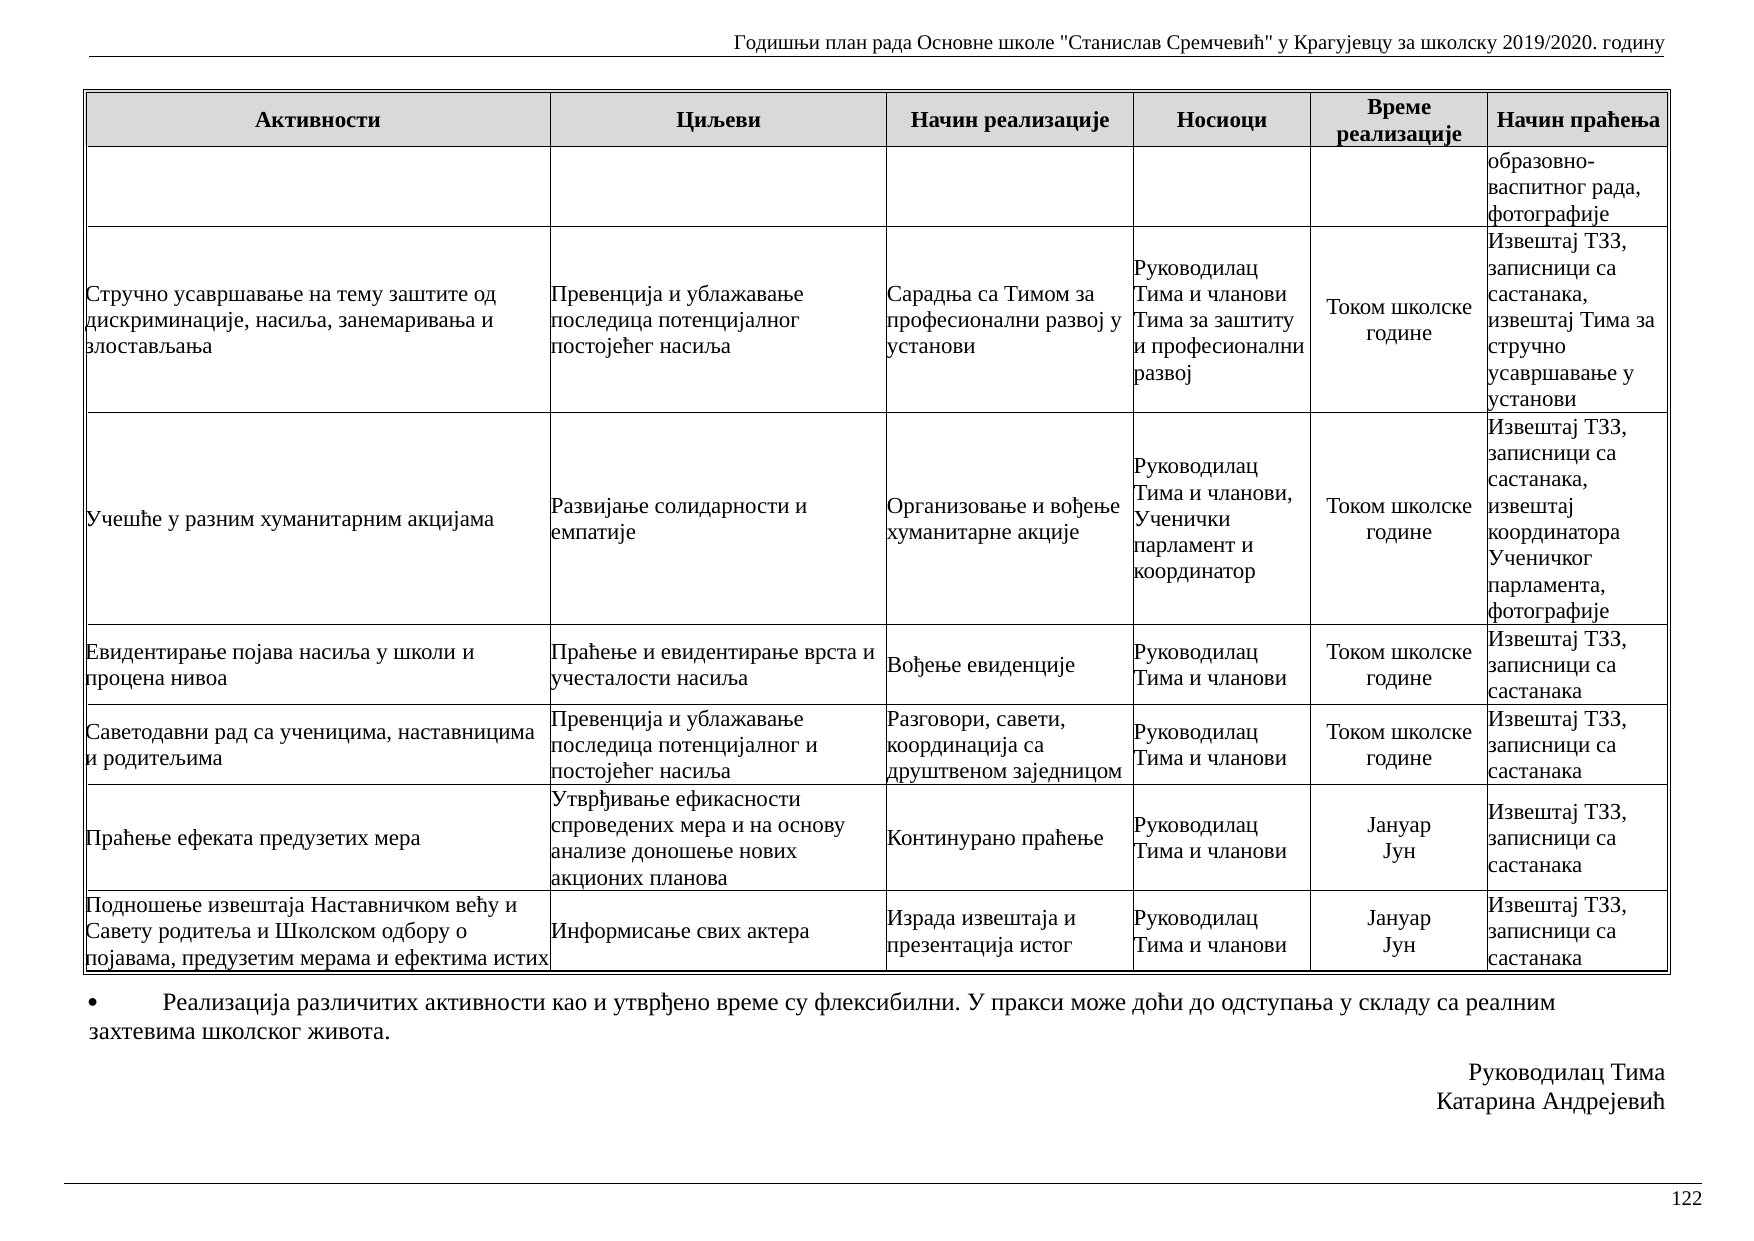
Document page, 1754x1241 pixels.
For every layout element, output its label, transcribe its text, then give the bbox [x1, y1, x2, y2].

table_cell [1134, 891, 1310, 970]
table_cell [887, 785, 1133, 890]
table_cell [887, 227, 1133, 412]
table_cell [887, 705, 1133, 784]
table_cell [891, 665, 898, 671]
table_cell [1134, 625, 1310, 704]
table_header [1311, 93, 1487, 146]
text Руководилац Тима [89, 1057, 1665, 1086]
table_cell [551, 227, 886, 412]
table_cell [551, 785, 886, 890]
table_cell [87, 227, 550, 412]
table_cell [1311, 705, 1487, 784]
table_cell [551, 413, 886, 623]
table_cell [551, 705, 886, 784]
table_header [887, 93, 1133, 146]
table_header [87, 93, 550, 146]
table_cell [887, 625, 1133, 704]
list Реализација различитих активности као и утврђено време су флексибилни. У пракси може доћи до одступања у складу са реалним захтевима школског живота. [89, 987, 1665, 1044]
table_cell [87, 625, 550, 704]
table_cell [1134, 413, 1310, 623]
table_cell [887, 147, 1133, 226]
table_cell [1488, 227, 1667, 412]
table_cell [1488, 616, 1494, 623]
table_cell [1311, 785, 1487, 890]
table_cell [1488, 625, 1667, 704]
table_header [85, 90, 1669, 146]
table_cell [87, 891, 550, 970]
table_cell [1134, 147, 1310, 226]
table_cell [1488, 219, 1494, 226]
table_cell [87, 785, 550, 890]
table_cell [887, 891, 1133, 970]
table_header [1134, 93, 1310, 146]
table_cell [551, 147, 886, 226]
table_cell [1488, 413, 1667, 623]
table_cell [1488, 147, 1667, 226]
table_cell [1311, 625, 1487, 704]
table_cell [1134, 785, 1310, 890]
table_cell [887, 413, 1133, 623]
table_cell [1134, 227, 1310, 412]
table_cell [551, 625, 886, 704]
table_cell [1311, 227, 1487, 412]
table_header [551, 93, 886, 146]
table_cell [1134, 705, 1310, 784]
text Катарина Андрејевић [89, 1086, 1665, 1114]
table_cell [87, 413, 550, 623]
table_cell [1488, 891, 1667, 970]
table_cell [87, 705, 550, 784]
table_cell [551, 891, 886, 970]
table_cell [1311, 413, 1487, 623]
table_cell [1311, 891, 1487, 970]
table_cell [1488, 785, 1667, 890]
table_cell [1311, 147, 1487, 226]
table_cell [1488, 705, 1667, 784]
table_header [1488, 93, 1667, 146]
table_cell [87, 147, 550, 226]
